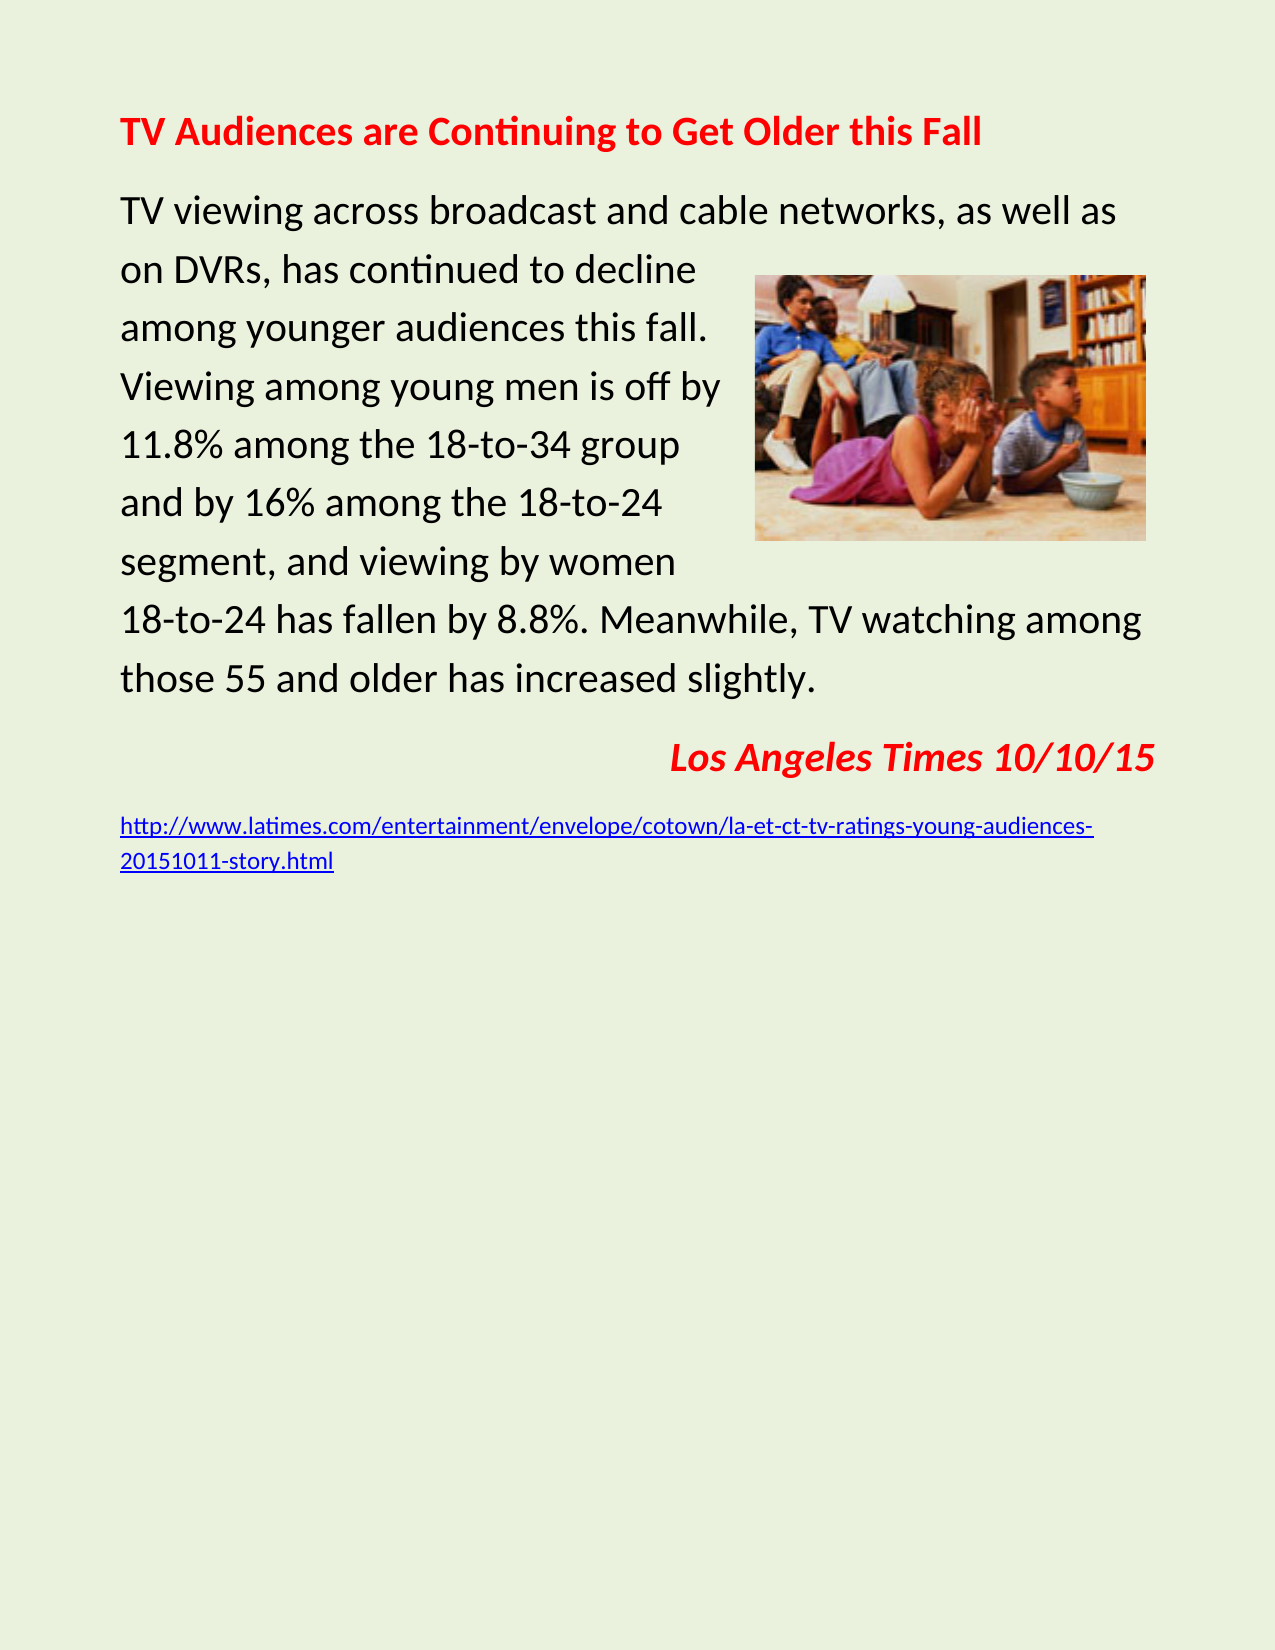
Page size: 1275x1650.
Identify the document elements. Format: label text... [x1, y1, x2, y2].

text TV Audiences are Continuing to Get Older this Fall [120, 105, 1155, 156]
picture [748, 275, 1145, 537]
text http://www.latimes.com/entertainment/envelope/cotown/la-et-ct-tv-ratings-young-audiences-20151011-story.html [120, 810, 1155, 876]
text Los Angeles Times 10/10/15 [120, 731, 1155, 782]
text TV viewing across broadcast and cable networks, as well as on DVRs, has continued to decline among younger audiences this fall. Viewing among young men is off by 11.8% among the 18-to-34 group and by 16% among the 18-to-24 segment, and viewing by women 18-to-24 has fallen by 8.8%. Meanwhile, TV watching among those 55 and older has increased slightly. [120, 184, 1155, 703]
